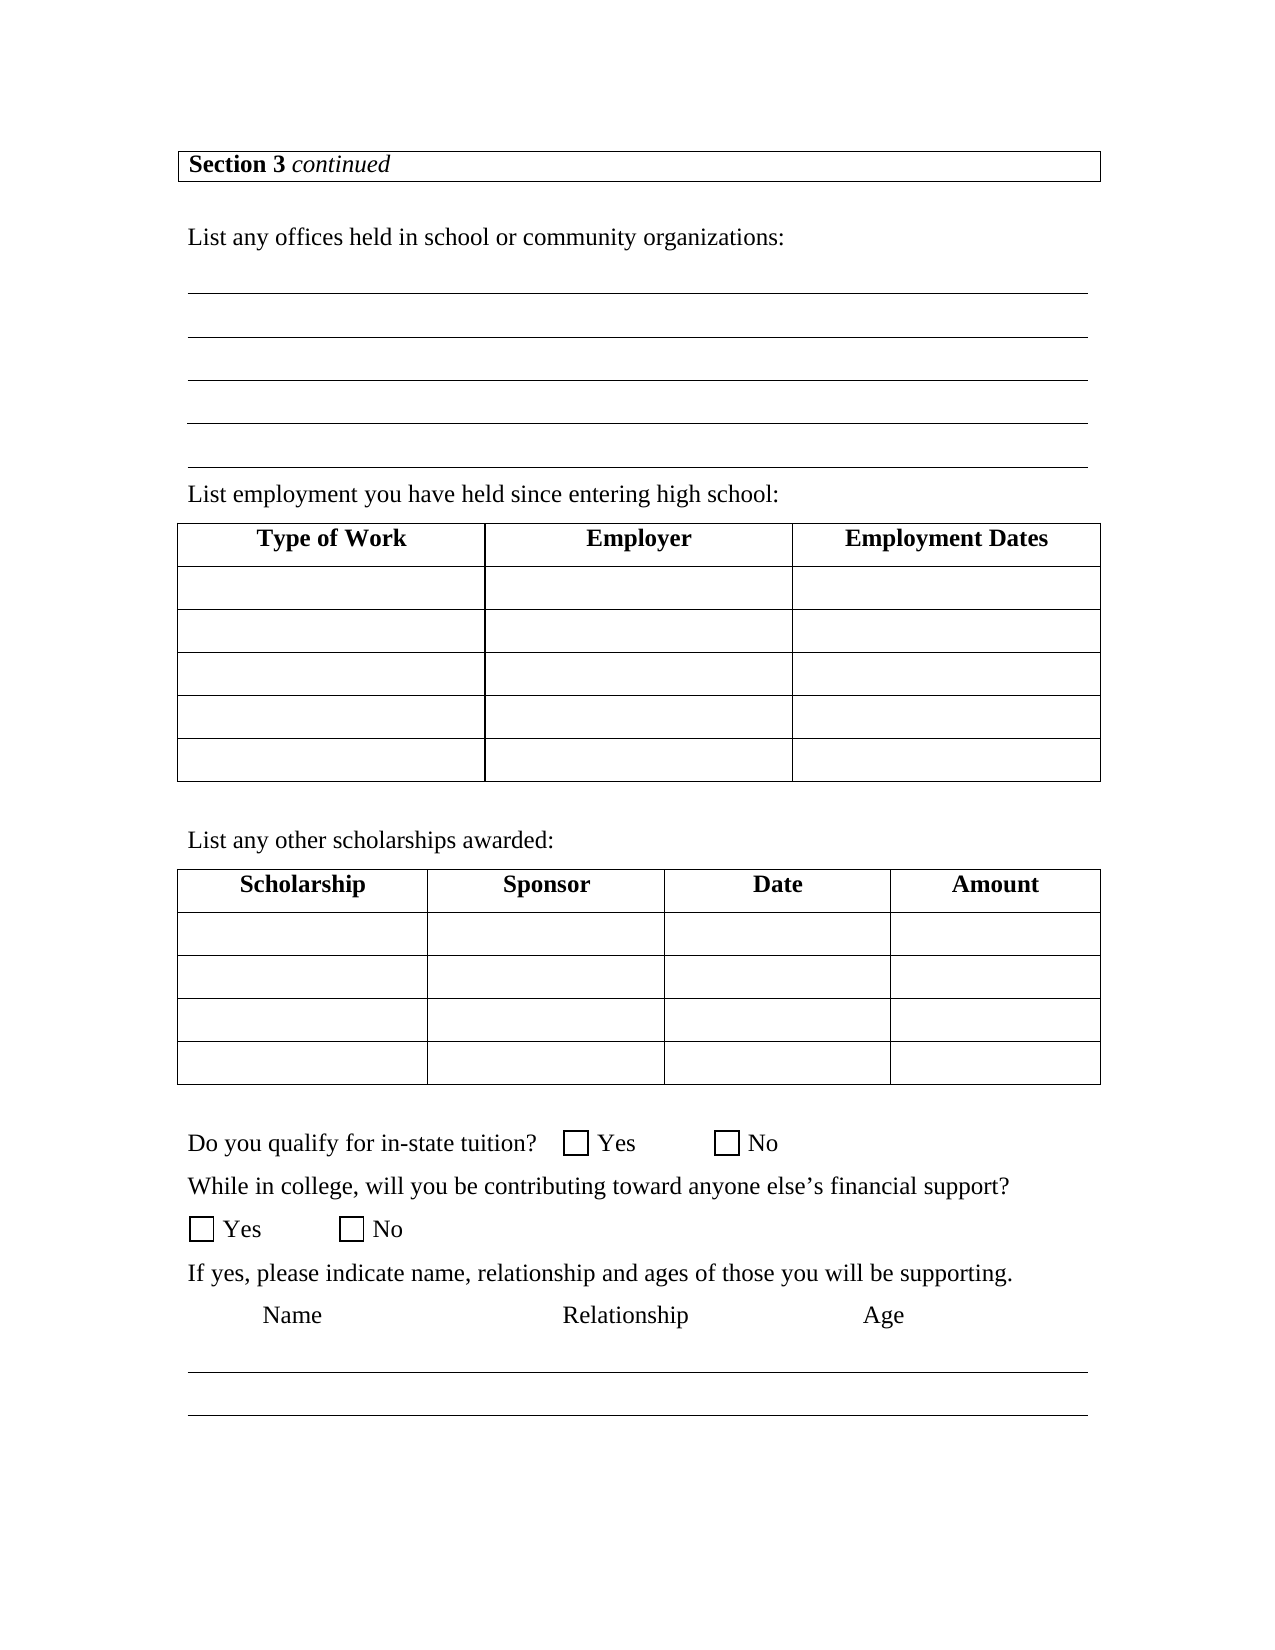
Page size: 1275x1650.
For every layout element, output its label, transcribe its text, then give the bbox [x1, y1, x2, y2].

text List any other scholarships awarded: [187, 825, 1110, 854]
table_header Date [665, 870, 890, 912]
text Do you qualify for in-state tuition? Yes No [187, 1128, 1110, 1157]
table_cell [178, 610, 484, 652]
text If yes, please indicate name, relationship and ages of those you will be supporting. [187, 1258, 1110, 1286]
table_header Amount [891, 870, 1100, 912]
table_cell [428, 913, 664, 955]
table_cell [793, 610, 1100, 652]
table_cell [665, 913, 890, 955]
table_cell [178, 696, 484, 738]
table_cell [486, 567, 792, 609]
table_cell [178, 1042, 427, 1084]
table_cell [891, 1042, 1100, 1084]
table_cell [891, 913, 1100, 955]
table_cell [665, 956, 890, 998]
table_cell [428, 999, 664, 1041]
table_cell [793, 696, 1100, 738]
table_cell [665, 999, 890, 1041]
table_cell [486, 653, 792, 695]
table_cell [178, 653, 484, 695]
text List employment you have held since entering high school: [187, 479, 1110, 508]
text Yes No [222, 1214, 1110, 1243]
table_cell [486, 610, 792, 652]
table_header Employment Dates [793, 524, 1100, 566]
table_cell [891, 999, 1100, 1041]
table_cell [178, 956, 427, 998]
table_cell [486, 696, 792, 738]
table_cell [428, 1042, 664, 1084]
table_cell [793, 739, 1100, 781]
table_header Employer [486, 524, 792, 566]
table_cell [178, 739, 484, 781]
table_header Type of Work [178, 524, 484, 566]
table_cell [178, 999, 427, 1041]
table_cell [665, 1042, 890, 1084]
text List any offices held in school or community organizations: [187, 222, 1110, 251]
table_cell [178, 567, 484, 609]
table_cell [891, 956, 1100, 998]
table_cell [428, 956, 664, 998]
table_header Scholarship [178, 870, 427, 912]
table_cell [793, 653, 1100, 695]
table_cell [793, 567, 1100, 609]
table_header Sponsor [428, 870, 664, 912]
text While in college, will you be contributing toward anyone else’s financial support? [187, 1171, 1110, 1200]
table_cell [178, 913, 427, 955]
table_cell [486, 739, 792, 781]
text Name Relationship Age [262, 1301, 1110, 1329]
